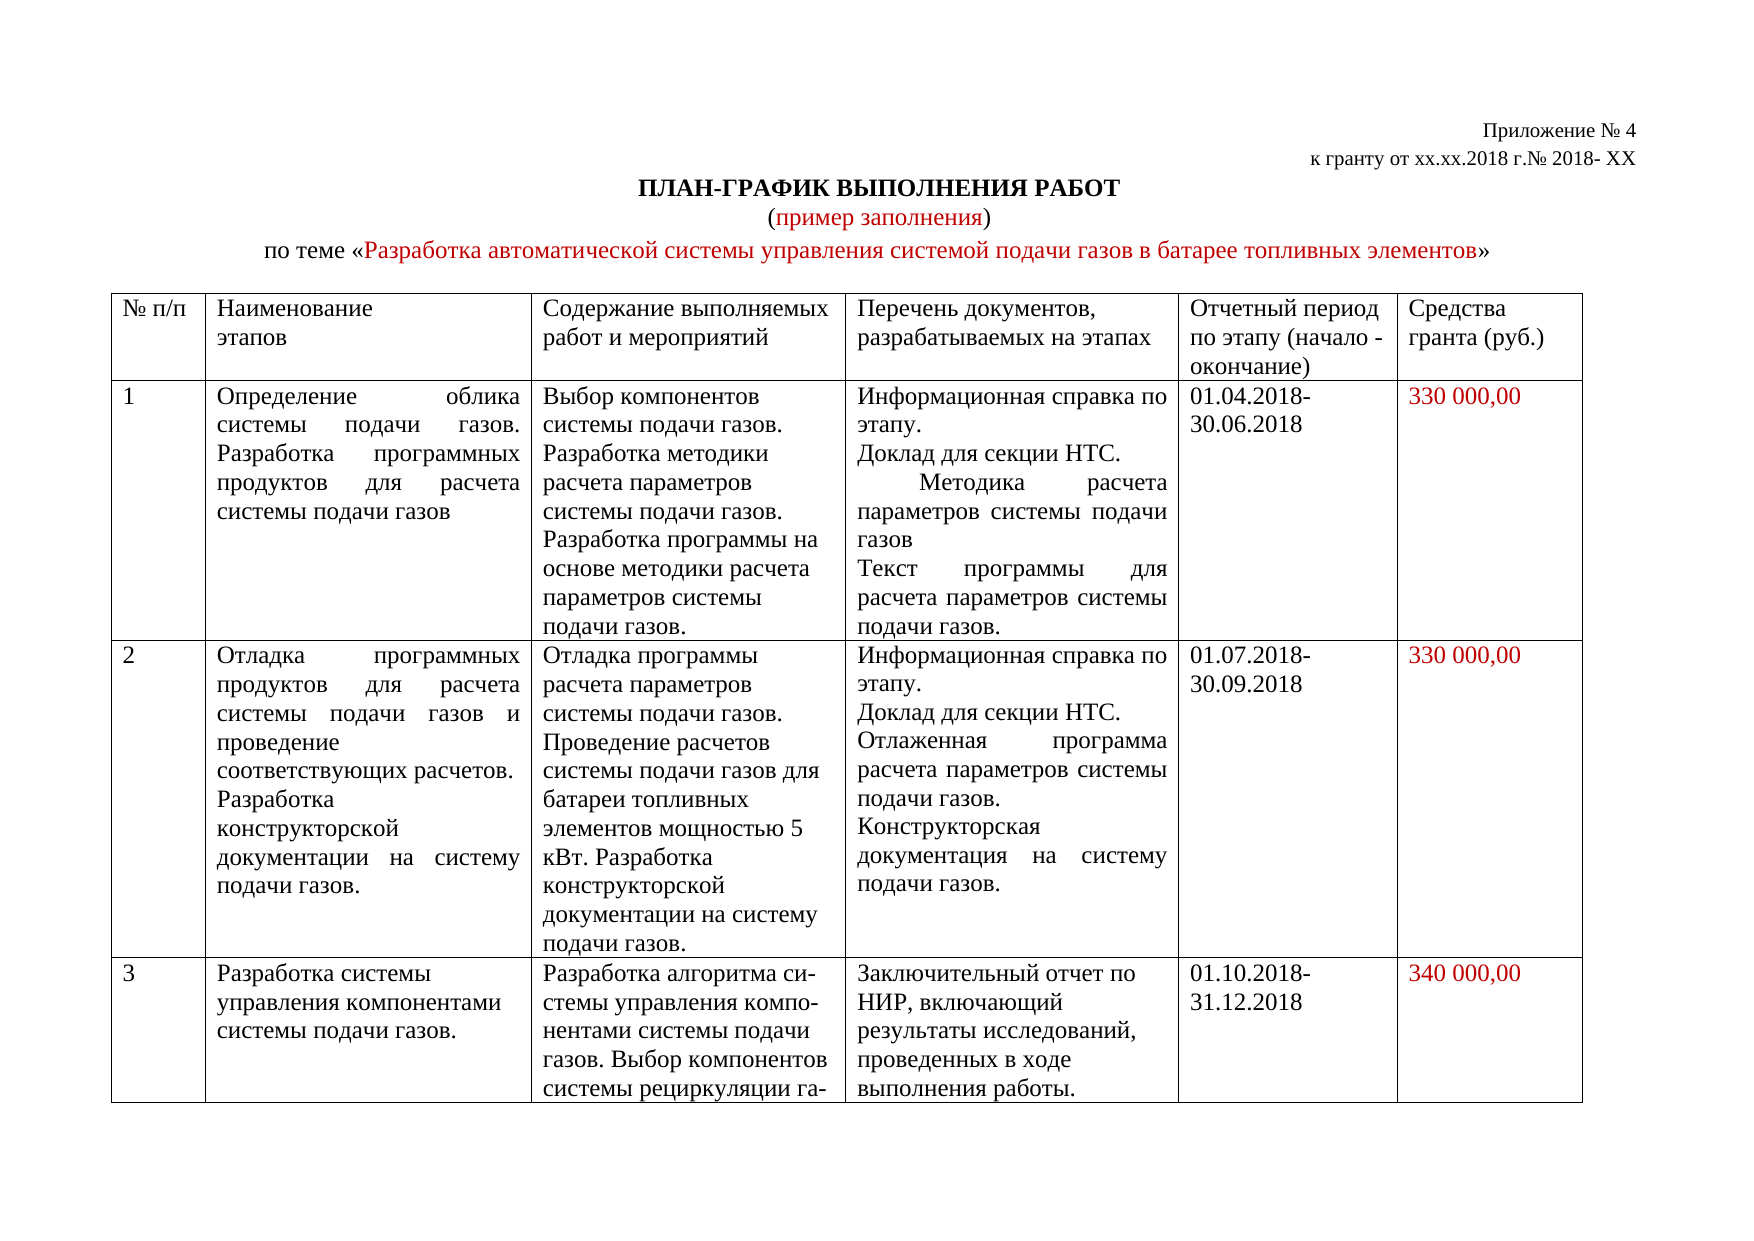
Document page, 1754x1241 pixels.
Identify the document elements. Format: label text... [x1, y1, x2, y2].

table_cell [846, 958, 1178, 1102]
text (пример заполнения) [122, 202, 1636, 231]
table_cell 330 000,00 [1398, 641, 1582, 957]
table_header Перечень документов, разрабатываемых на этапах [846, 294, 1178, 380]
text к гранту от хх.хх.2018 г.№ 2018- ХХ [808, 146, 1636, 170]
table_cell 1 [112, 381, 205, 639]
table_header Средства гранта (руб.) [1398, 294, 1582, 380]
table_header № п/п [112, 294, 205, 380]
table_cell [1179, 958, 1397, 1102]
table_header Отчетный период по этапу (начало - окончание) [1179, 294, 1397, 380]
table_cell 01.04.2018- 30.06.2018 [1179, 381, 1397, 639]
table_cell Информационная справка по этапу. Доклад для секции НТС. Методика расчета параметров системы подачи газов Текст программы для расчета параметров системы подачи газов. [846, 381, 1178, 639]
text по теме «Разработка автоматической системы управления системой подачи газов в батарее топливных элементов» [118, 235, 1636, 264]
table_cell 2 [112, 641, 205, 957]
text ПЛАН-ГРАФИК ВЫПОЛНЕНИЯ РАБОТ [122, 173, 1636, 202]
table_cell 3 [112, 958, 205, 1102]
table_cell Отладка программы расчета параметров системы подачи газов. Проведение расчетов системы подачи газов для батареи топливных элементов мощностью 5 кВт. Разработка конструкторской документации на систему подачи газов. [532, 641, 845, 957]
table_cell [532, 958, 845, 1102]
text Приложение № 4 [808, 118, 1636, 142]
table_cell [206, 958, 531, 1102]
table_cell Выбор компонентов системы подачи газов. Разработка методики расчета параметров системы подачи газов. Разработка программы на основе методики расчета параметров системы подачи газов. [532, 381, 845, 639]
table_cell Определение облика системы подачи газов. Разработка программных продуктов для расчета системы подачи газов [206, 381, 531, 639]
table_cell 01.07.2018- 30.09.2018 [1179, 641, 1397, 957]
table_cell Информационная справка по этапу. Доклад для секции НТС. Отлаженная программа расчета параметров системы подачи газов. Конструкторская документация на систему подачи газов. [846, 641, 1178, 957]
table_cell 340 000,00 [1398, 958, 1582, 1102]
table_header Наименование этапов [206, 294, 531, 380]
table_cell 330 000,00 [1398, 381, 1582, 639]
table_cell Отладка программных продуктов для расчета системы подачи газов и проведение соответствующих расчетов. Разработка конструкторской документации на систему подачи газов. [206, 641, 531, 957]
table_header Содержание выполняемых работ и мероприятий [532, 294, 845, 380]
